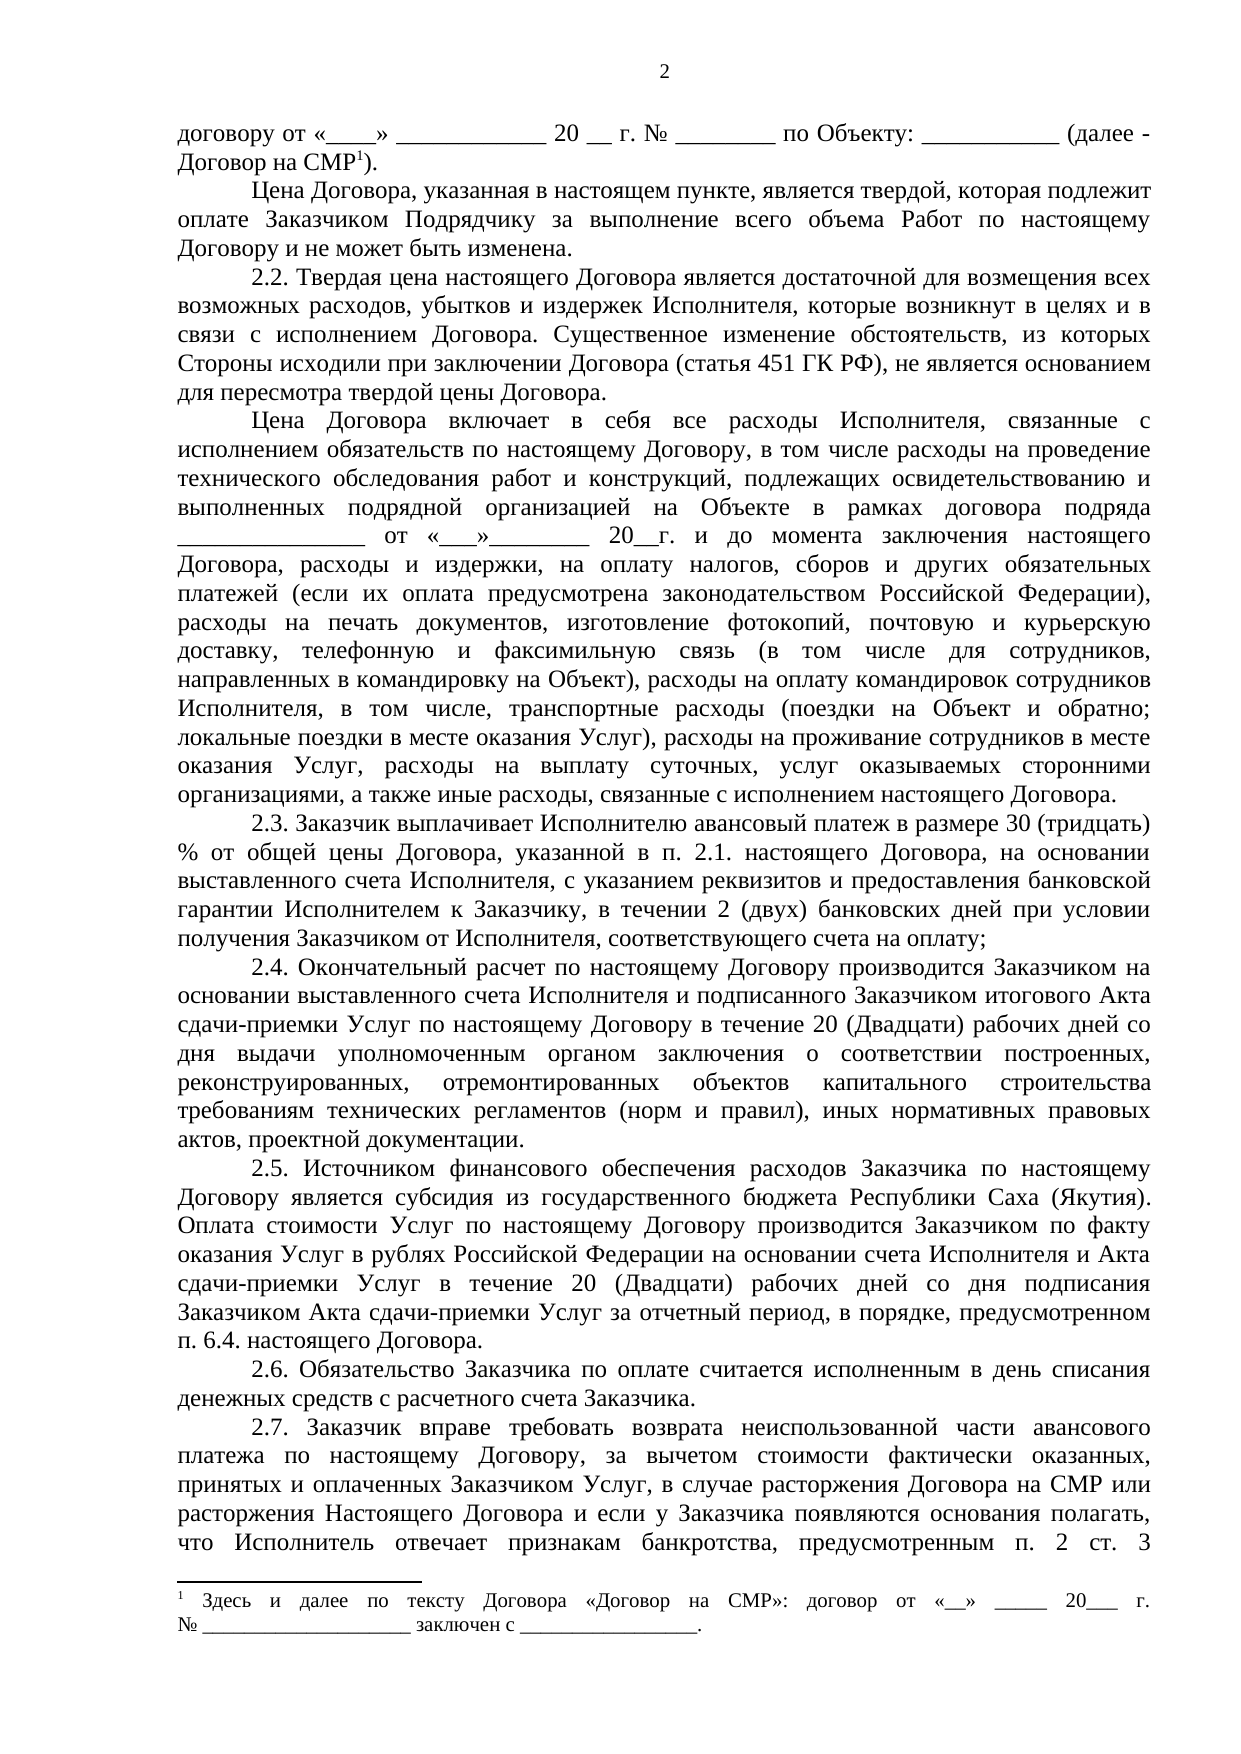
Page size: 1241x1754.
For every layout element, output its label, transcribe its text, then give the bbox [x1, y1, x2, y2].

text Цена Договора, указанная в настоящем пункте, является твердой, которая подлежит оплате Заказчиком Подрядчику за выполнение всего объема Работ по настоящему Договору и не может быть изменена. [177, 176, 1152, 262]
text Цена Договора включает в себя все расходы Исполнителя, связанные с исполнением обязательств по настоящему Договору, в том числе расходы на проведение технического обследования работ и конструкций, подлежащих освидетельствованию и выполненных подрядной организацией на Объекте в рамках договора подряда _______________ от «___»________ 20__г. и до момента заключения настоящего Договора, расходы и издержки, на оплату налогов, сборов и других обязательных платежей (если их оплата предусмотрена законодательством Российской Федерации), расходы на печать документов, изготовление фотокопий, почтовую и курьерскую доставку, телефонную и факсимильную связь (в том числе для сотрудников, направленных в командировку на Объект), расходы на оплату командировок сотрудников Исполнителя, в том числе, транспортные расходы (поездки на Объект и обратно; локальные поездки в месте оказания Услуг), расходы на проживание сотрудников в месте оказания Услуг, расходы на выплату суточных, услуг оказываемых сторонними организациями, а также иные расходы, связанные с исполнением настоящего Договора. [177, 406, 1152, 808]
text 2.2. Твердая цена настоящего Договора является достаточной для возмещения всех возможных расходов, убытков и издержек Исполнителя, которые возникнут в целях и в связи с исполнением Договора. Существенное изменение обстоятельств, из которых Стороны исходили при заключении Договора (статья 451 ГК РФ), не является основанием для пересмотра твердой цены Договора. [177, 262, 1152, 406]
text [177, 118, 1152, 176]
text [177, 1412, 1152, 1556]
text 2.4. Окончательный расчет по настоящему Договору производится Заказчиком на основании выставленного счета Исполнителя и подписанного Заказчиком итогового Акта сдачи-приемки Услуг по настоящему Договору в течение 20 (Двадцати) рабочих дней со дня выдачи уполномоченным органом заключения о соответствии построенных, реконструированных, отремонтированных объектов капитального строительства требованиям технических регламентов (норм и правил), иных нормативных правовых актов, проектной документации. [177, 952, 1152, 1153]
text 2.3. Заказчик выплачивает Исполнителю авансовый платеж в размере 30 (тридцать) % от общей цены Договора, указанной в п. 2.1. настоящего Договора, на основании выставленного счета Исполнителя, с указанием реквизитов и предоставления банковской гарантии Исполнителем к Заказчику, в течении 2 (двух) банковских дней при условии получения Заказчиком от Исполнителя, соответствующего счета на оплату; [177, 808, 1152, 952]
text 2.5. Источником финансового обеспечения расходов Заказчика по настоящему Договору является субсидия из государственного бюджета Республики Саха (Якутия). Оплата стоимости Услуг по настоящему Договору производится Заказчиком по факту оказания Услуг в рублях Российской Федерации на основании счета Исполнителя и Акта сдачи-приемки Услуг в течение 20 (Двадцати) рабочих дней со дня подписания Заказчиком Акта сдачи-приемки Услуг за отчетный период, в порядке, предусмотренном п. 6.4. настоящего Договора. [177, 1153, 1152, 1354]
text 2.6. Обязательство Заказчика по оплате считается исполненным в день списания денежных средств с расчетного счета Заказчика. [177, 1354, 1152, 1412]
